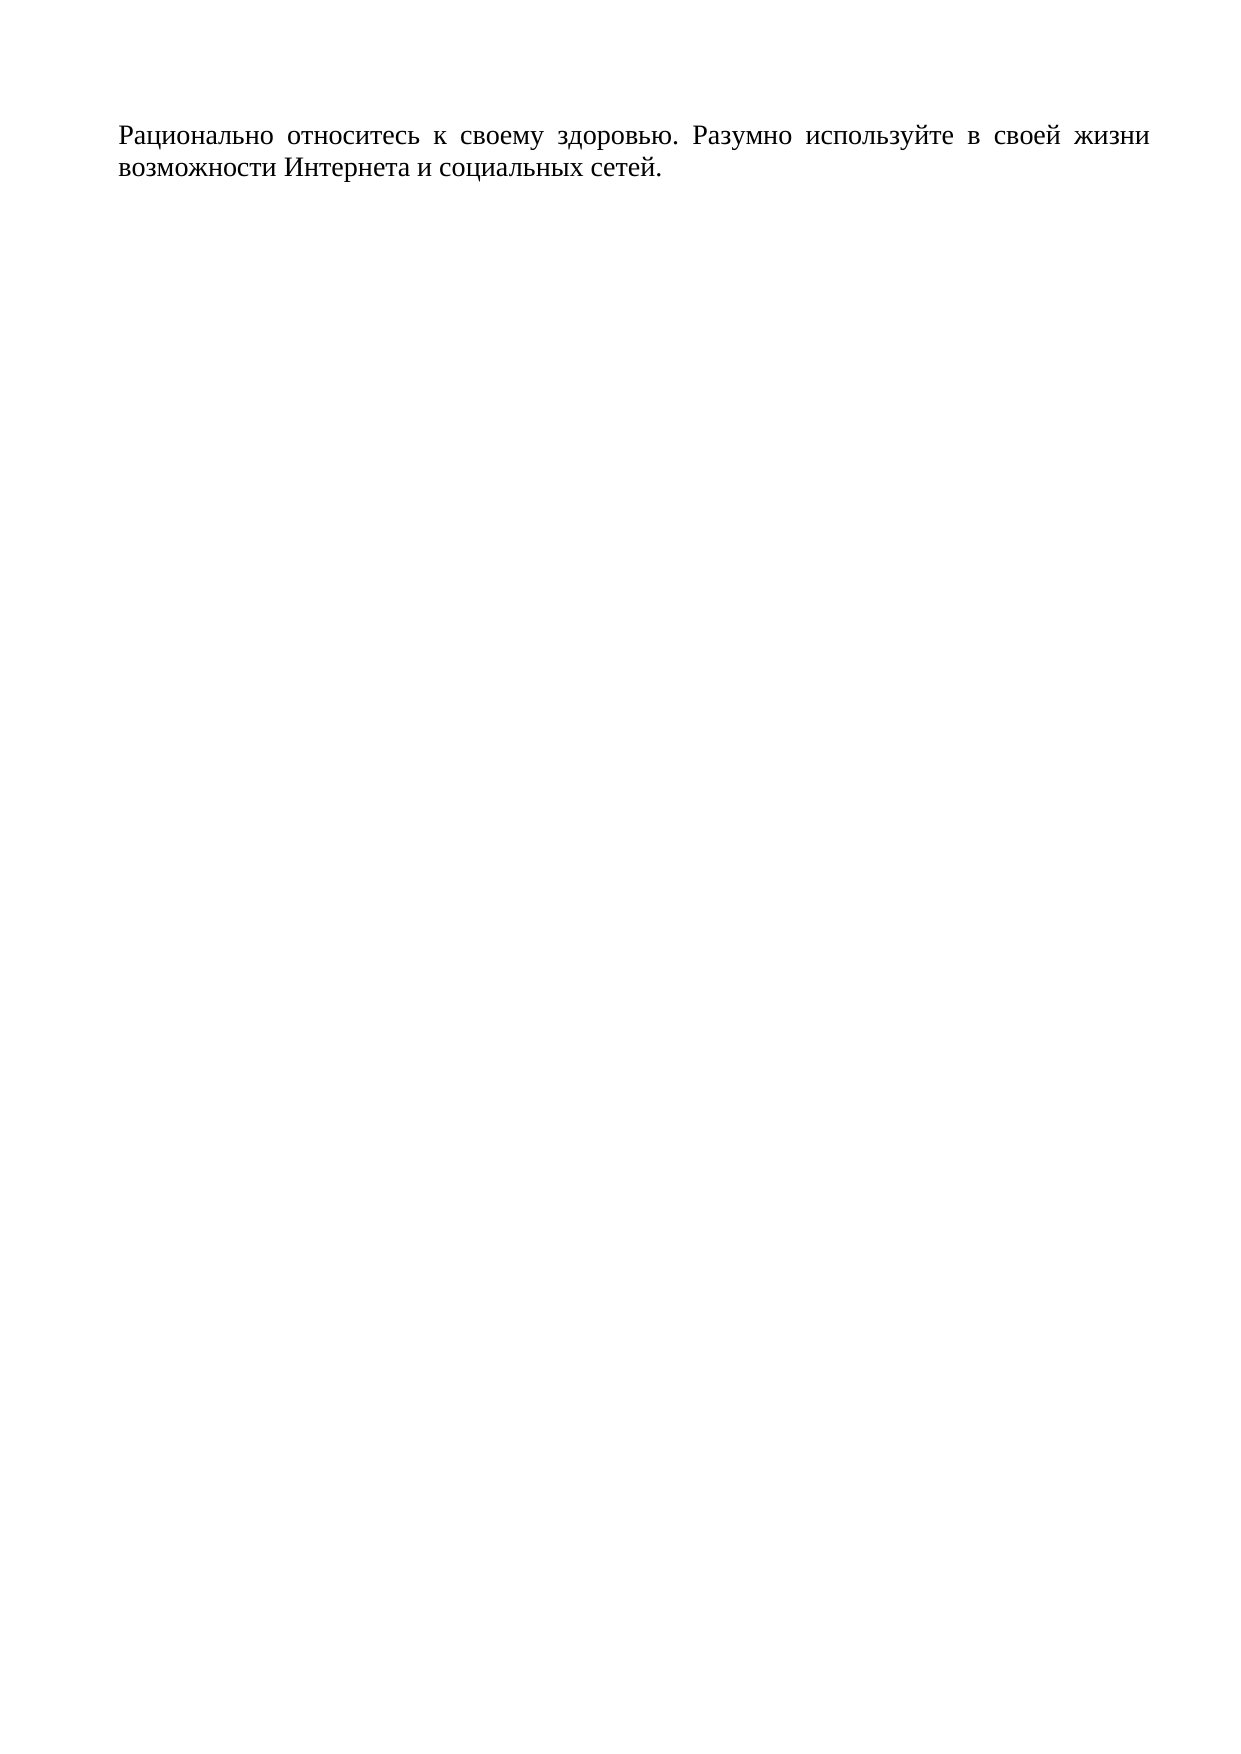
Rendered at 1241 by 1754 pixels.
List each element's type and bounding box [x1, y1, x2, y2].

text [118, 118, 1152, 183]
